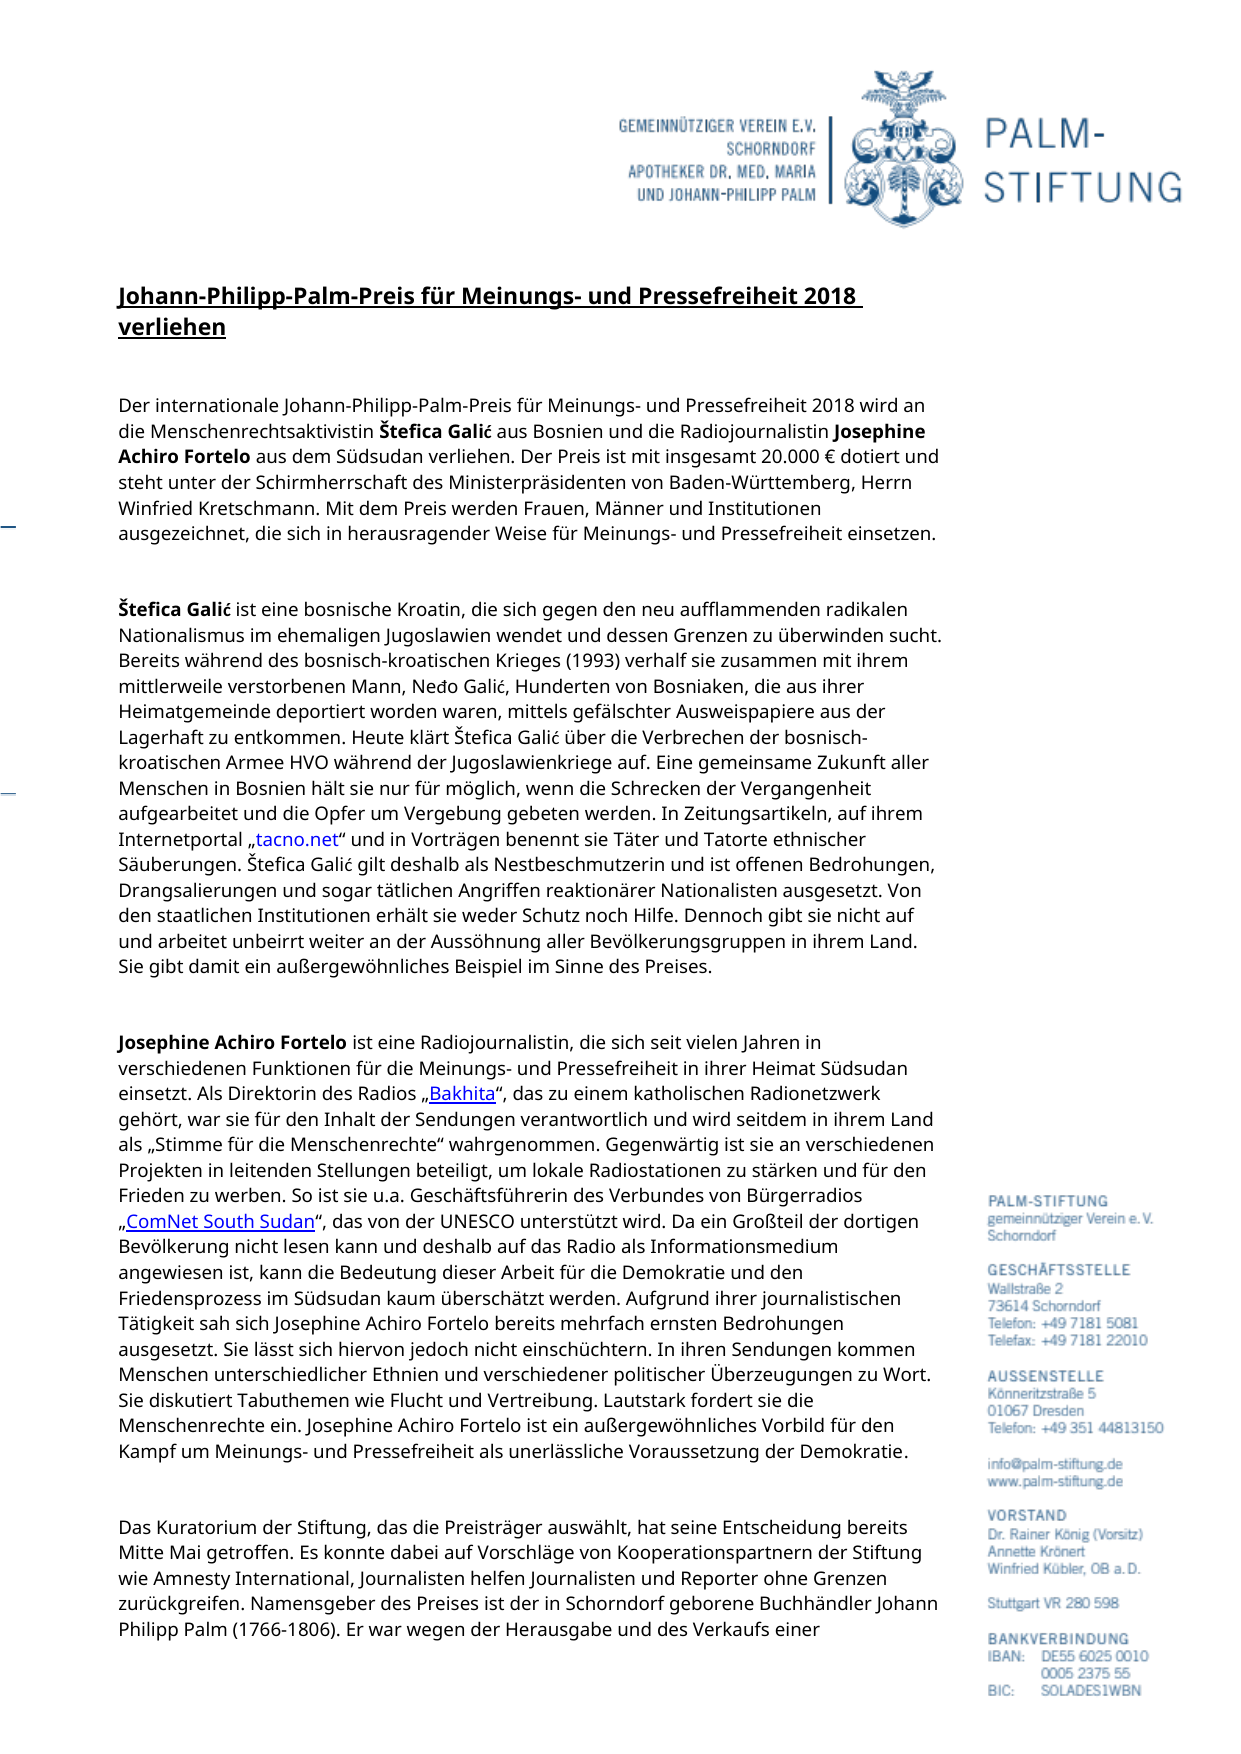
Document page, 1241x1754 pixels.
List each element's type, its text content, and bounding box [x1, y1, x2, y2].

text Štefica Galić ist eine bosnische Kroatin, die sich gegen den neu aufflammenden radikalen Nationalismus im ehemaligen Jugoslawien wendet und dessen Grenzen zu überwinden sucht. Bereits während des bosnisch-kroatischen Krieges (1993) verhalf sie zusammen mit ihrem mittlerweile verstorbenen Mann, Neđo Galić, Hunderten von Bosniaken, die aus ihrer Heimatgemeinde deportiert worden waren, mittels gefälschter Ausweispapiere aus der Lagerhaft zu entkommen. Heute klärt Štefica Galić über die Verbrechen der bosnisch-kroatischen Armee HVO während der Jugoslawienkriege auf. Eine gemeinsame Zukunft aller Menschen in Bosnien hält sie nur für möglich, wenn die Schrecken der Vergangenheit aufgearbeitet und die Opfer um Vergebung gebeten werden. In Zeitungsartikeln, auf ihrem Internetportal „tacno.net“ und in Vorträgen benennt sie Täter und Tatorte ethnischer Säuberungen. Štefica Galić gilt deshalb als Nestbeschmutzerin und ist offenen Bedrohungen, Drangsalierungen und sogar tätlichen Angriffen reaktionärer Nationalisten ausgesetzt. Von den staatlichen Institutionen erhält sie weder Schutz noch Hilfe. Dennoch gibt sie nicht auf und arbeitet unbeirrt weiter an der Aussöhnung aller Bevölkerungsgruppen in ihrem Land. Sie gibt damit ein außergewöhnliches Beispiel im Sinne des Preises. [118, 596, 945, 979]
text Der internationale Johann-Philipp-Palm-Preis für Meinungs- und Pressefreiheit 2018 wird an die Menschenrechtsaktivistin Štefica Galić aus Bosnien und die Radiojournalistin Josephine Achiro Fortelo aus dem Südsudan verliehen. Der Preis ist mit insgesamt 20.000 € dotiert und steht unter der Schirmherrschaft des Ministerpräsidenten von Baden-Württemberg, Herrn Winfried Kretschmann. Mit dem Preis werden Frauen, Männer und Institutionen ausgezeichnet, die sich in herausragender Weise für Meinungs- und Pressefreiheit einsetzen. [118, 393, 945, 546]
text Josephine Achiro Fortelo ist eine Radiojournalistin, die sich seit vielen Jahren in verschiedenen Funktionen für die Meinungs- und Pressefreiheit in ihrer Heimat Südsudan einsetzt. Als Direktorin des Radios „Bakhita“, das zu einem katholischen Radionetzwerk gehört, war sie für den Inhalt der Sendungen verantwortlich und wird seitdem in ihrem Land als „Stimme für die Menschenrechte“ wahrgenommen. Gegenwärtig ist sie an verschiedenen Projekten in leitenden Stellungen beteiligt, um lokale Radiostationen zu stärken und für den Frieden zu werben. So ist sie u.a. Geschäftsführerin des Verbundes von Bürgerradios „ComNet South Sudan“, das von der UNESCO unterstützt wird. Da ein Großteil der dortigen Bevölkerung nicht lesen kann und deshalb auf das Radio als Informationsmedium angewiesen ist, kann die Bedeutung dieser Arbeit für die Demokratie und den Friedensprozess im Südsudan kaum überschätzt werden. Aufgrund ihrer journalistischen Tätigkeit sah sich Josephine Achiro Fortelo bereits mehrfach ernsten Bedrohungen ausgesetzt. Sie lässt sich hiervon jedoch nicht einschüchtern. In ihren Sendungen kommen Menschen unterschiedlicher Ethnien und verschiedener politischer Überzeugungen zu Wort. Sie diskutiert Tabuthemen wie Flucht und Vertreibung. Lautstark fordert sie die Menschenrechte ein. Josephine Achiro Fortelo ist ein außergewöhnliches Vorbild für den Kampf um Meinungs- und Pressefreiheit als unerlässliche Voraussetzung der Demokratie. [118, 1030, 945, 1463]
text Johann-Philipp-Palm-Preis für Meinungs- und Pressefreiheit 2018 verliehen [118, 266, 945, 342]
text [118, 1514, 945, 1642]
